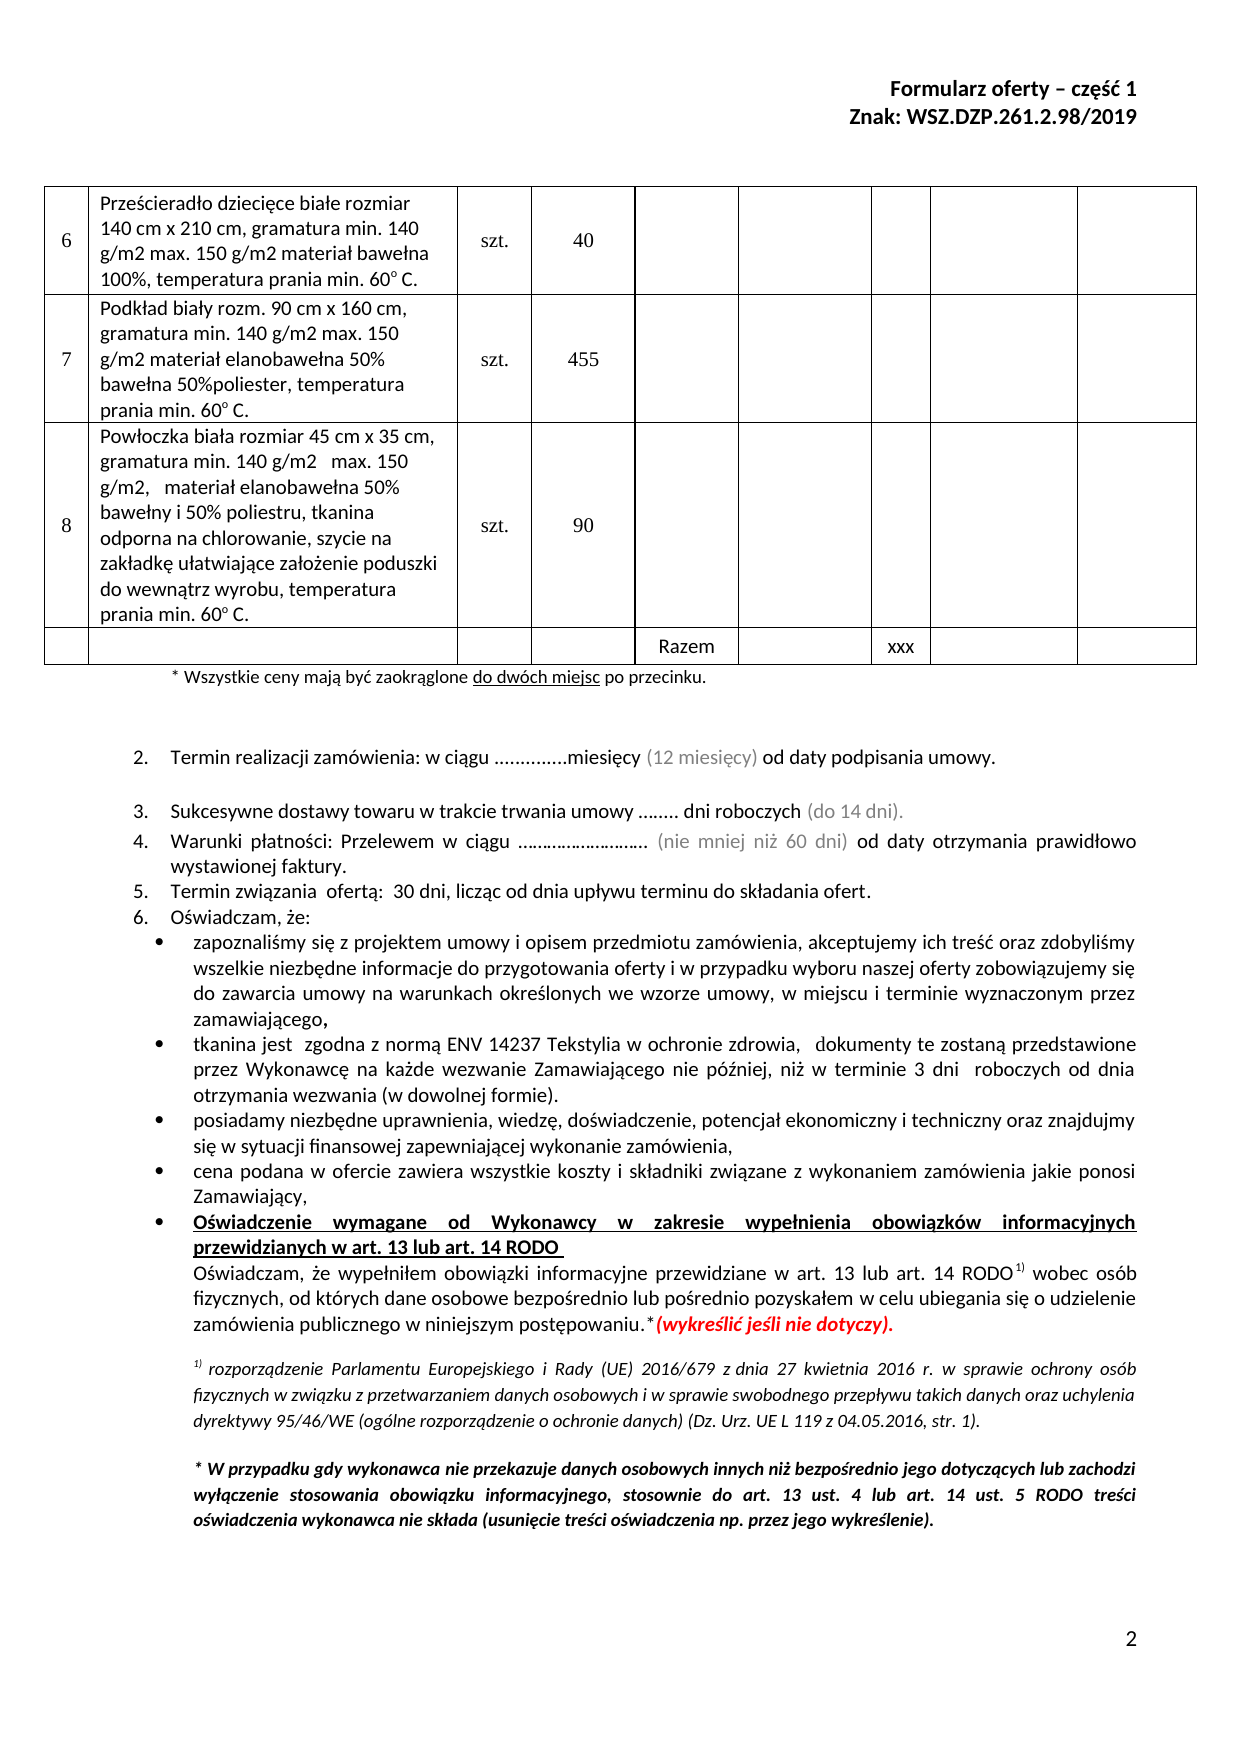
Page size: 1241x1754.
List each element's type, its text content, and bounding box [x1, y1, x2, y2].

list Termin związania ofertą: 30 dni, licząc od dnia upływu terminu do składania ofert. [133, 879, 1137, 904]
table_cell [872, 295, 930, 422]
list cena podana w ofercie zawiera wszystkie koszty i składniki związane z wykonaniem zamówienia jakie ponosi Zamawiający, [156, 1158, 1137, 1209]
table_cell [931, 187, 1077, 294]
table_cell [636, 187, 738, 294]
table_cell [739, 423, 871, 627]
list Termin realizacji zamówienia: w ciągu ..............miesięcy (12 miesięcy) od daty podpisania umowy. [133, 744, 1137, 769]
list * Wszystkie ceny mają być zaokrąglone do dwóch miejsc po przecinku. [170, 665, 1137, 688]
table_cell [931, 423, 1077, 627]
list zapoznaliśmy się z projektem umowy i opisem przedmiotu zamówienia, akceptujemy ich treść oraz zdobyliśmy wszelkie niezbędne informacje do przygotowania oferty i w przypadku wyboru naszej oferty zobowiązujemy się do zawarcia umowy na warunkach określonych we wzorze umowy, w miejscu i terminie wyznaczonym przez zamawiającego, [156, 929, 1137, 1031]
table_cell szt. [458, 295, 531, 422]
table_cell [532, 628, 634, 664]
table_cell szt. [458, 423, 531, 627]
table_cell [931, 628, 1077, 664]
list posiadamy niezbędne uprawnienia, wiedzę, doświadczenie, potencjał ekonomiczny i techniczny oraz znajdujmy się w sytuacji finansowej zapewniającej wykonanie zamówienia, [156, 1107, 1137, 1158]
table_cell [458, 628, 531, 664]
table_cell 7 [45, 295, 88, 422]
table_cell [45, 628, 88, 664]
table_cell 6 [45, 187, 88, 294]
table_cell [636, 295, 738, 422]
table_cell [1078, 295, 1196, 422]
table_cell [739, 628, 871, 664]
list Warunki płatności: Przelewem w ciągu ……………………… (nie mniej niż 60 dni) od daty otrzymania prawidłowo wystawionej faktury. [133, 828, 1137, 879]
table_cell Powłoczka biała rozmiar 45 cm x 35 cm, gramatura min. 140 g/m2 max. 150 g/m2, materiał elanobawełna 50% bawełny i 50% poliestru, tkanina odporna na chlorowanie, szycie na zakładkę ułatwiające założenie poduszki do wewnątrz wyrobu, temperatura prania min. 60o C. [89, 423, 457, 627]
list Oświadczam, że: [133, 904, 1137, 929]
table_cell [636, 423, 738, 627]
table_cell Razem [636, 628, 738, 664]
table_cell [1078, 628, 1196, 664]
list Sukcesywne dostawy towaru w trakcie trwania umowy …..... dni roboczych (do 14 dni). [133, 799, 1137, 824]
table_cell 455 [532, 295, 634, 422]
table_cell 40 [532, 187, 634, 294]
table_cell [872, 187, 930, 294]
table_cell szt. [458, 187, 531, 294]
table_cell [872, 423, 930, 627]
text Oświadczam, że wypełniłem obowiązki informacyjne przewidziane w art. 13 lub art. 14 RODO1) wobec osób fizycznych, od których dane osobowe bezpośrednio lub pośrednio pozyskałem w celu ubiegania się o udzielenie zamówienia publicznego w niniejszym postępowaniu.*(wykreślić jeśli nie dotyczy). [193, 1260, 1137, 1336]
table_cell Prześcieradło dziecięce białe rozmiar 140 cm x 210 cm, gramatura min. 140 g/m2 max. 150 g/m2 materiał bawełna 100%, temperatura prania min. 60o C. [89, 187, 457, 294]
table_cell Podkład biały rozm. 90 cm x 160 cm, gramatura min. 140 g/m2 max. 150 g/m2 materiał elanobawełna 50% bawełna 50%poliester, temperatura prania min. 60o C. [89, 295, 457, 422]
table_cell [1078, 187, 1196, 294]
list tkanina jest zgodna z normą ENV 14237 Tekstylia w ochronie zdrowia, dokumenty te zostaną przedstawione przez Wykonawcę na każde wezwanie Zamawiającego nie później, niż w terminie 3 dni roboczych od dnia otrzymania wezwania (w dowolnej formie). [156, 1031, 1137, 1107]
table_cell xxx [872, 628, 930, 664]
table_cell 90 [532, 423, 634, 627]
table_cell [1078, 423, 1196, 627]
table_cell [89, 628, 457, 664]
table_cell [739, 187, 871, 294]
text * W przypadku gdy wykonawca nie przekazuje danych osobowych innych niż bezpośrednio jego dotyczących lub zachodzi wyłączenie stosowania obowiązku informacyjnego, stosownie do art. 13 ust. 4 lub art. 14 ust. 5 RODO treści oświadczenia wykonawca nie składa (usunięcie treści oświadczenia np. przez jego wykreślenie). [193, 1457, 1137, 1531]
text 1) rozporządzenie Parlamentu Europejskiego i Rady (UE) 2016/679 z dnia 27 kwietnia 2016 r. w sprawie ochrony osób fizycznych w związku z przetwarzaniem danych osobowych i w sprawie swobodnego przepływu takich danych oraz uchylenia dyrektywy 95/46/WE (ogólne rozporządzenie o ochronie danych) (Dz. Urz. UE L 119 z 04.05.2016, str. 1). [193, 1357, 1137, 1433]
table_cell 8 [45, 423, 88, 627]
list Oświadczenie wymagane od Wykonawcy w zakresie wypełnienia obowiązków informacyjnych przewidzianych w art. 13 lub art. 14 RODO [156, 1209, 1137, 1260]
table_cell [931, 295, 1077, 422]
table_cell [739, 295, 871, 422]
